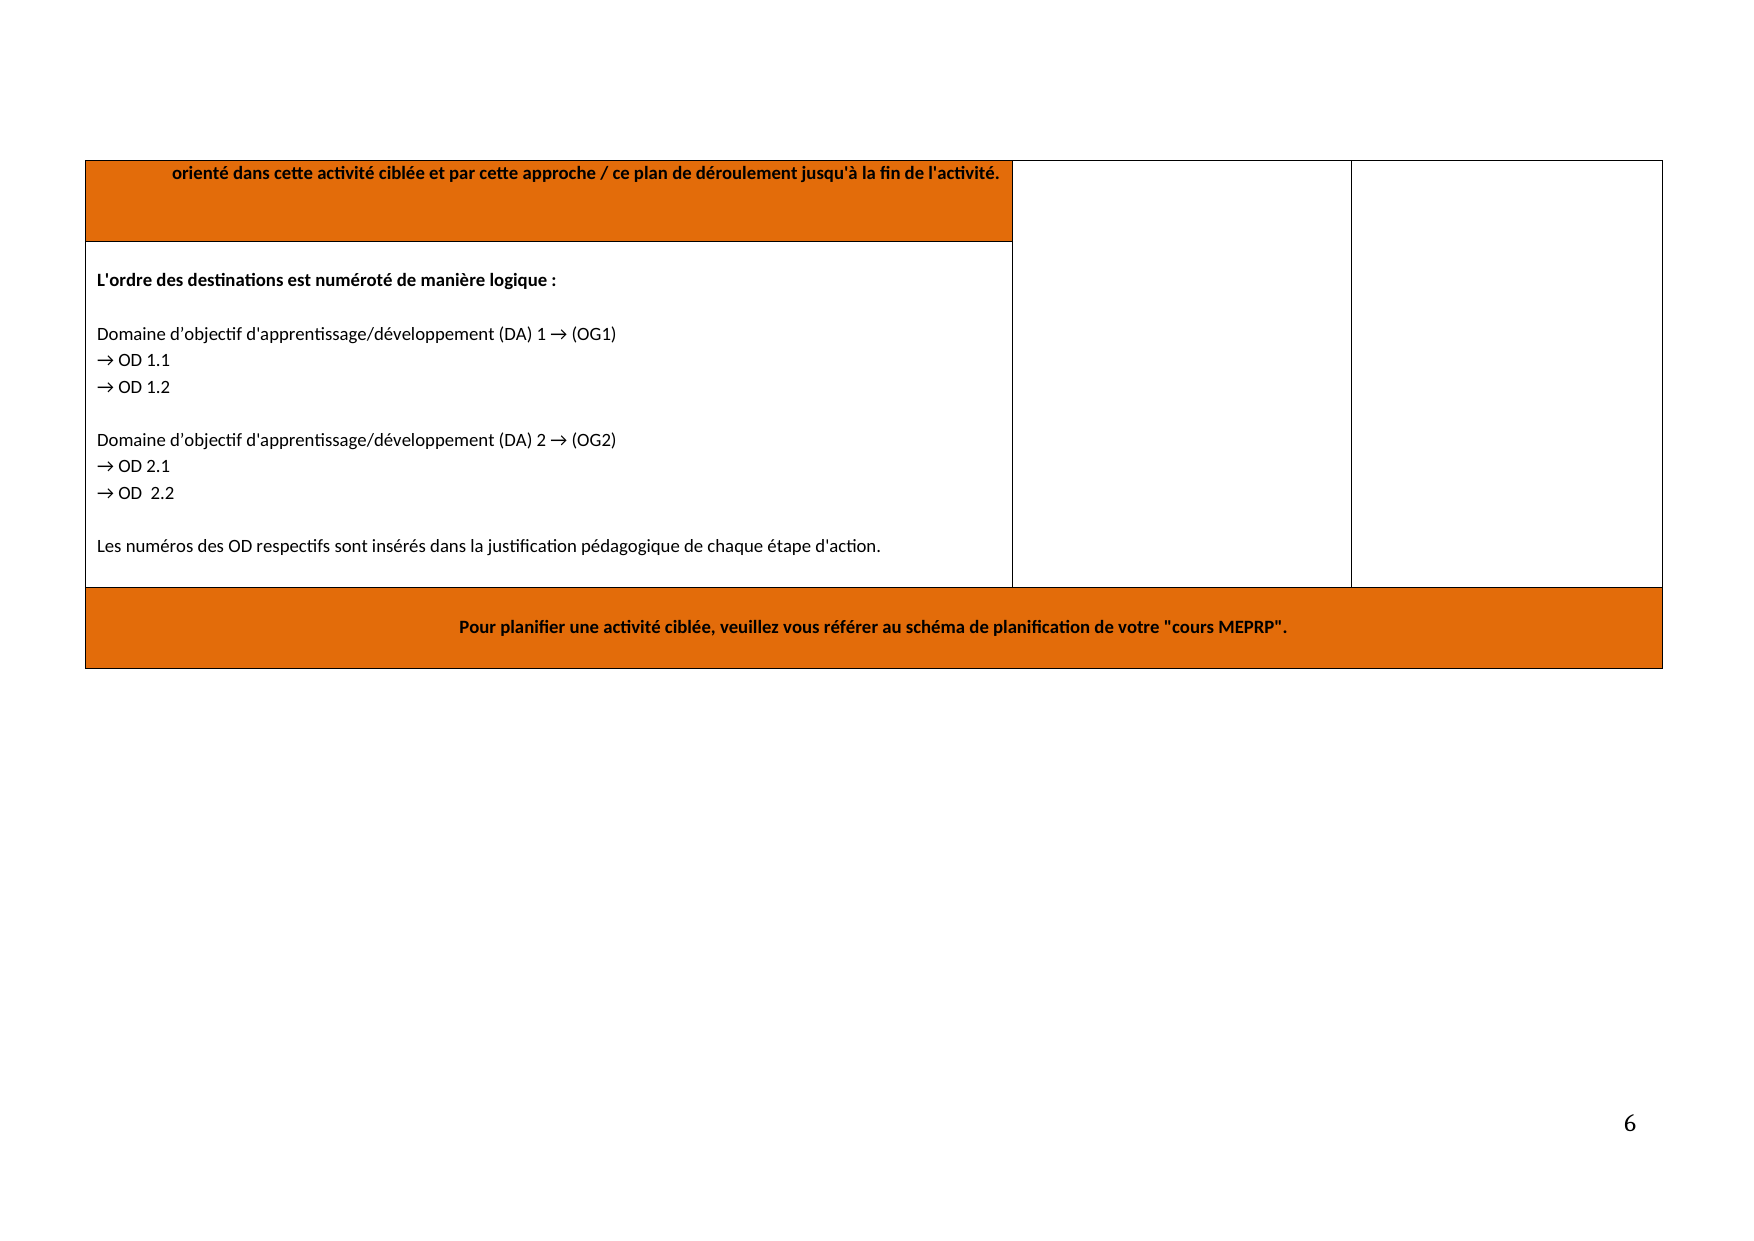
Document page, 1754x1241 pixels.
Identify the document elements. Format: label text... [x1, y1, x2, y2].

table_cell Pour planifier une activité ciblée, veuillez vous référer au schéma de planification de votre "cours MEPRP". [86, 588, 1662, 668]
table_cell L'ordre des destinations est numéroté de manière logique : Domaine d’objectif d'apprentissage/développement (DA) 1 → (OG1) → OD 1.1 → OD 1.2 Domaine d’objectif d'apprentissage/développement (DA) 2 → (OG2) → OD 2.1 → OD 2.2 Les numéros des OD respectifs sont insérés dans la justification pédagogique de chaque étape d'action. [86, 242, 1012, 587]
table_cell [86, 161, 1012, 241]
